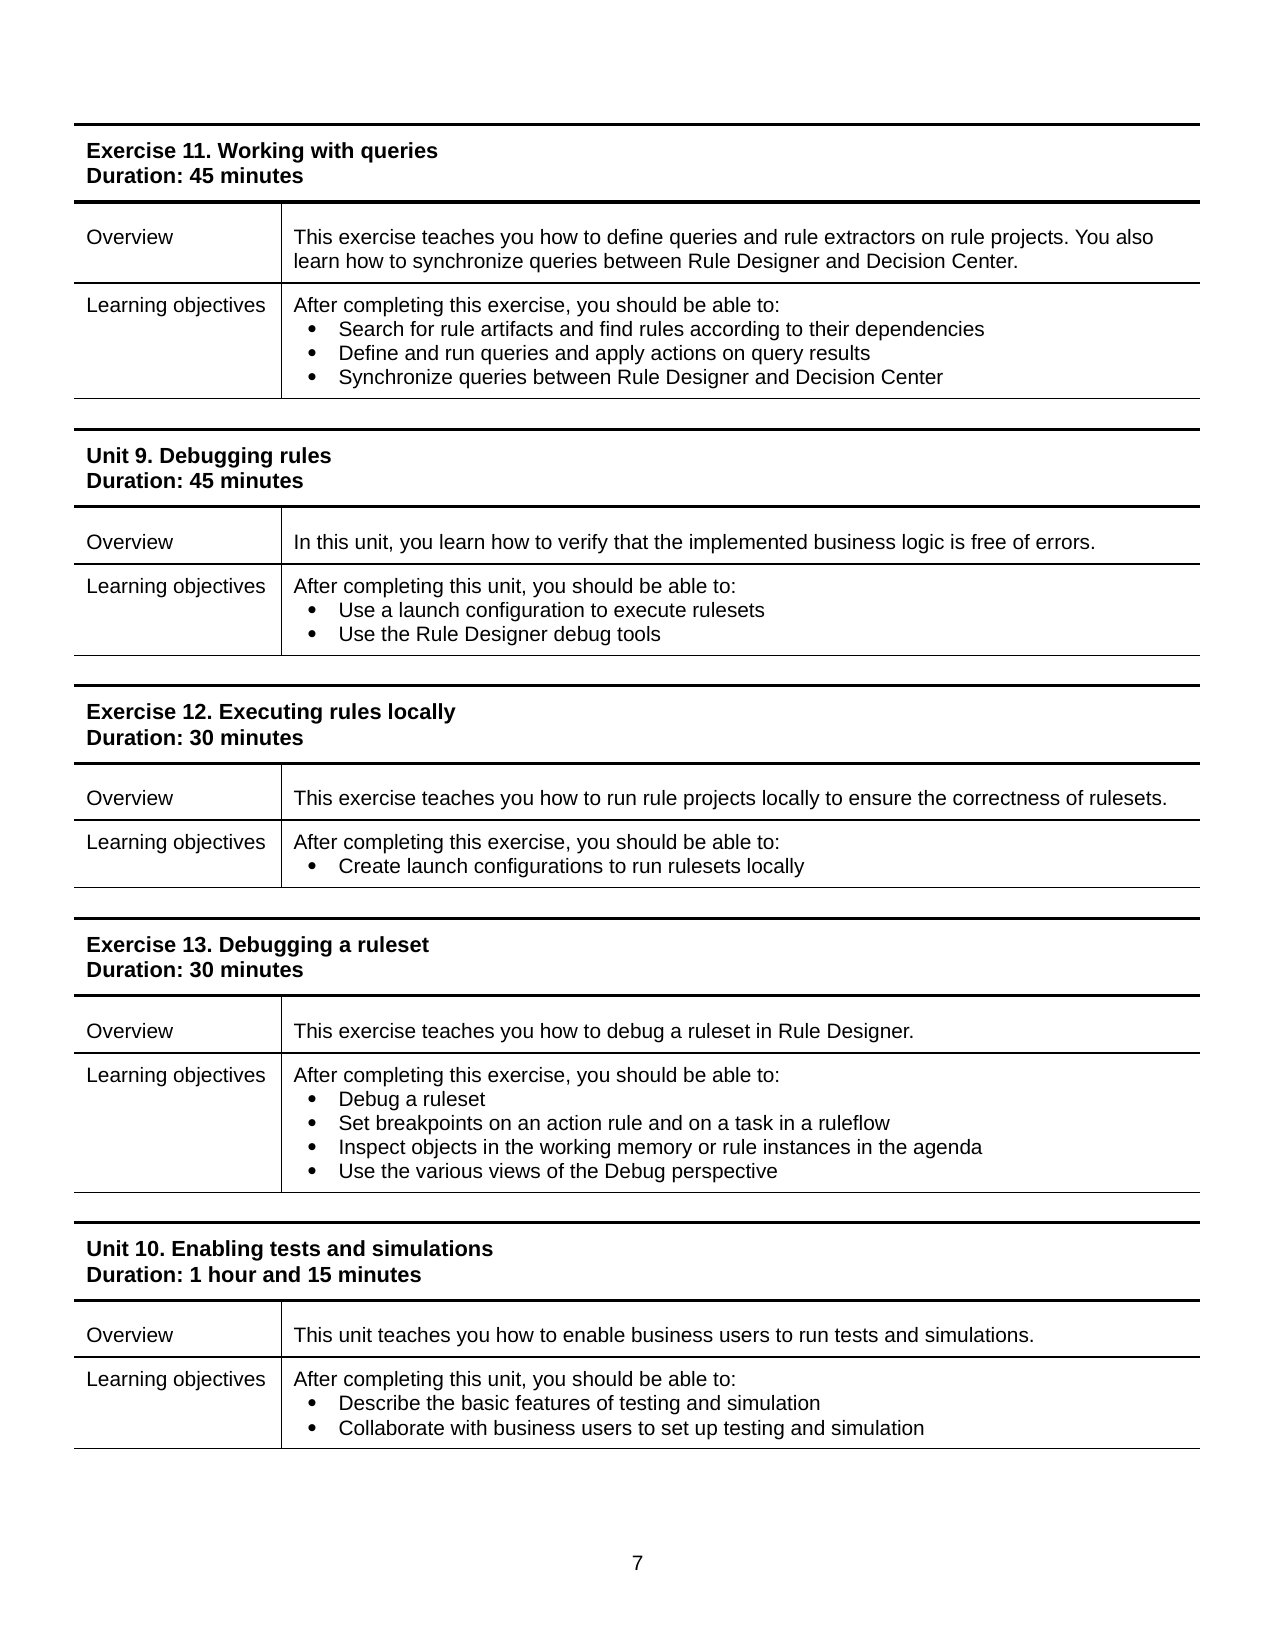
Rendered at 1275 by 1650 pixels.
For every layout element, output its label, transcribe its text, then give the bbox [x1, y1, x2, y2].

table_cell After completing this unit, you should be able to: Describe the basic features of testing and simulation Collaborate with business users to set up testing and simulation [282, 1358, 1200, 1448]
table_cell Overview [74, 508, 281, 562]
table_cell After completing this exercise, you should be able to: Debug a ruleset Set breakpoints on an action rule and on a task in a ruleflow Inspect objects in the working memory or rule instances in the agenda Use the various views of the Debug perspective [282, 1054, 1200, 1192]
table_cell This exercise teaches you how to debug a ruleset in Rule Designer. [282, 997, 1200, 1052]
table_header Unit 10. Enabling tests and simulations Duration: 1 hour and 15 minutes [74, 1224, 1200, 1299]
table_cell This exercise teaches you how to define queries and rule extractors on rule projects. You also learn how to synchronize queries between Rule Designer and Decision Center. [282, 204, 1200, 282]
table_cell Overview [74, 997, 281, 1052]
table_cell This unit teaches you how to enable business users to run tests and simulations. [282, 1302, 1200, 1356]
table_cell Learning objectives [74, 821, 281, 887]
table_header Exercise 12. Executing rules locally Duration: 30 minutes [74, 687, 1200, 762]
table_cell Overview [74, 1302, 281, 1356]
table_header Exercise 13. Debugging a ruleset Duration: 30 minutes [74, 920, 1200, 994]
table_cell Learning objectives [74, 284, 281, 398]
table_cell After completing this unit, you should be able to: Use a launch configuration to execute rulesets Use the Rule Designer debug tools [282, 565, 1200, 654]
table_cell In this unit, you learn how to verify that the implemented business logic is free of errors. [282, 508, 1200, 562]
table_cell Overview [74, 765, 281, 819]
table_cell After completing this exercise, you should be able to: Create launch configurations to run rulesets locally [282, 821, 1200, 887]
table_cell Learning objectives [74, 1358, 281, 1448]
table_cell This exercise teaches you how to run rule projects locally to ensure the correctness of rulesets. [282, 765, 1200, 819]
table_header Exercise 11. Working with queries Duration: 45 minutes [74, 126, 1200, 200]
table_cell After completing this exercise, you should be able to: Search for rule artifacts and find rules according to their dependencies Define and run queries and apply actions on query results Synchronize queries between Rule Designer and Decision Center [282, 284, 1200, 398]
table_cell Overview [74, 204, 281, 282]
table_header Unit 9. Debugging rules Duration: 45 minutes [74, 431, 1200, 505]
table_cell Learning objectives [74, 565, 281, 654]
table_cell Learning objectives [74, 1054, 281, 1192]
